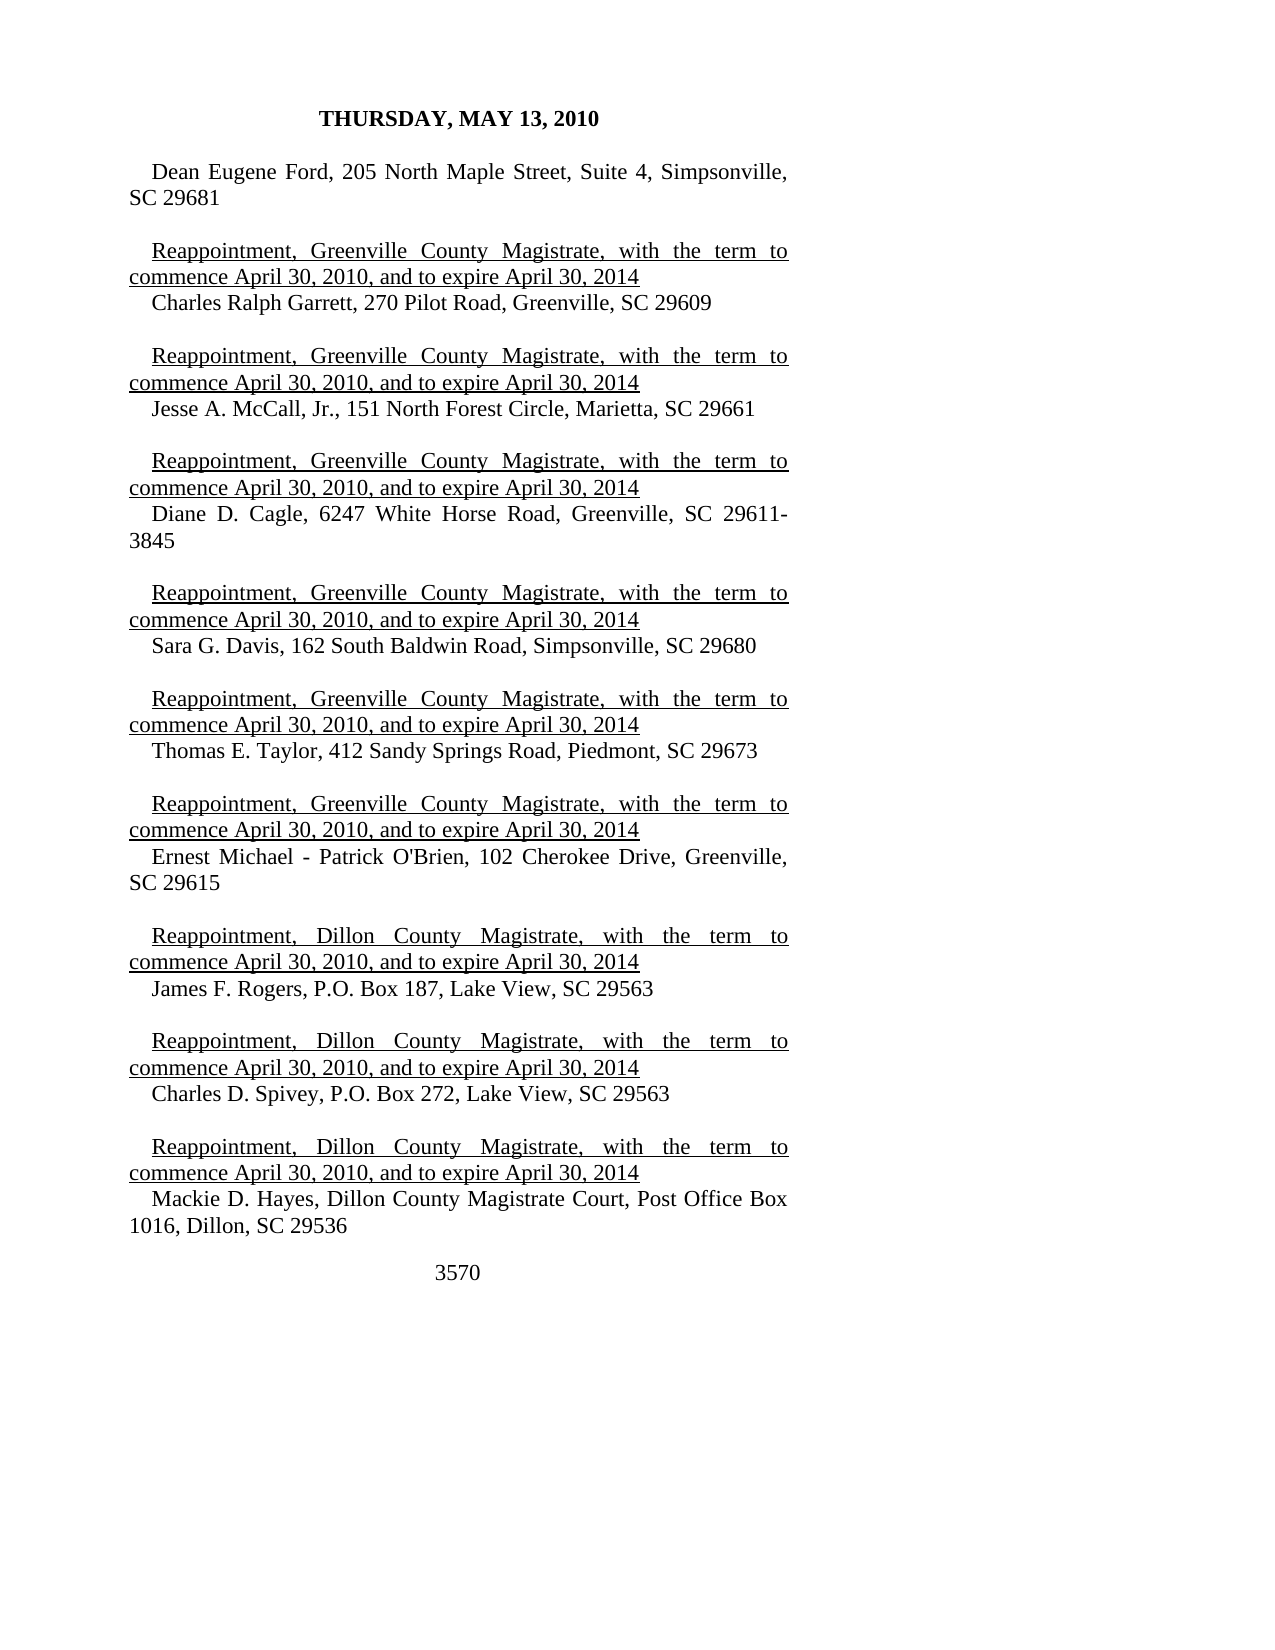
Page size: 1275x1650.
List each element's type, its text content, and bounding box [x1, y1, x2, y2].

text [129, 237, 789, 289]
text Reappointment, Greenville County Magistrate, with the term to commence April 30, 2010, and to expire April 30, 2014 [129, 685, 789, 737]
text Thomas E. Taylor, 412 Sandy Springs Road, Piedmont, SC 29673 [129, 737, 789, 764]
text James F. Rogers, P.O. Box 187, Lake View, SC 29563 [129, 975, 789, 1001]
text Ernest Michael - Patrick O'Brien, 102 Cherokee Drive, Greenville, SC 29615 [129, 843, 789, 896]
text Reappointment, Greenville County Magistrate, with the term to commence April 30, 2010, and to expire April 30, 2014 [129, 448, 789, 500]
text Charles Ralph Garrett, 270 Pilot Road, Greenville, SC 29609 [129, 289, 789, 316]
text Diane D. Cagle, 6247 White Horse Road, Greenville, SC 29611-3845 [129, 500, 789, 553]
text Reappointment, Dillon County Magistrate, with the term to commence April 30, 2010, and to expire April 30, 2014 [129, 1027, 789, 1080]
text Jesse A. McCall, Jr., 151 North Forest Circle, Marietta, SC 29661 [129, 395, 789, 421]
text Reappointment, Dillon County Magistrate, with the term to commence April 30, 2010, and to expire April 30, 2014 [129, 922, 789, 975]
text Reappointment, Greenville County Magistrate, with the term to commence April 30, 2010, and to expire April 30, 2014 [129, 790, 789, 843]
text Reappointment, Dillon County Magistrate, with the term to commence April 30, 2010, and to expire April 30, 2014 [129, 1133, 789, 1186]
text Reappointment, Greenville County Magistrate, with the term to commence April 30, 2010, and to expire April 30, 2014 [129, 342, 789, 395]
text Mackie D. Hayes, Dillon County Magistrate Court, Post Office Box 1016, Dillon, SC 29536 [129, 1186, 789, 1238]
text Charles D. Spivey, P.O. Box 272, Lake View, SC 29563 [129, 1080, 789, 1106]
text Reappointment, Greenville County Magistrate, with the term to commence April 30, 2010, and to expire April 30, 2014 [129, 579, 789, 632]
text Dean Eugene Ford, 205 North Maple Street, Suite 4, Simpsonville, SC 29681 [129, 158, 789, 210]
text Sara G. Davis, 162 South Baldwin Road, Simpsonville, SC 29680 [129, 632, 789, 658]
